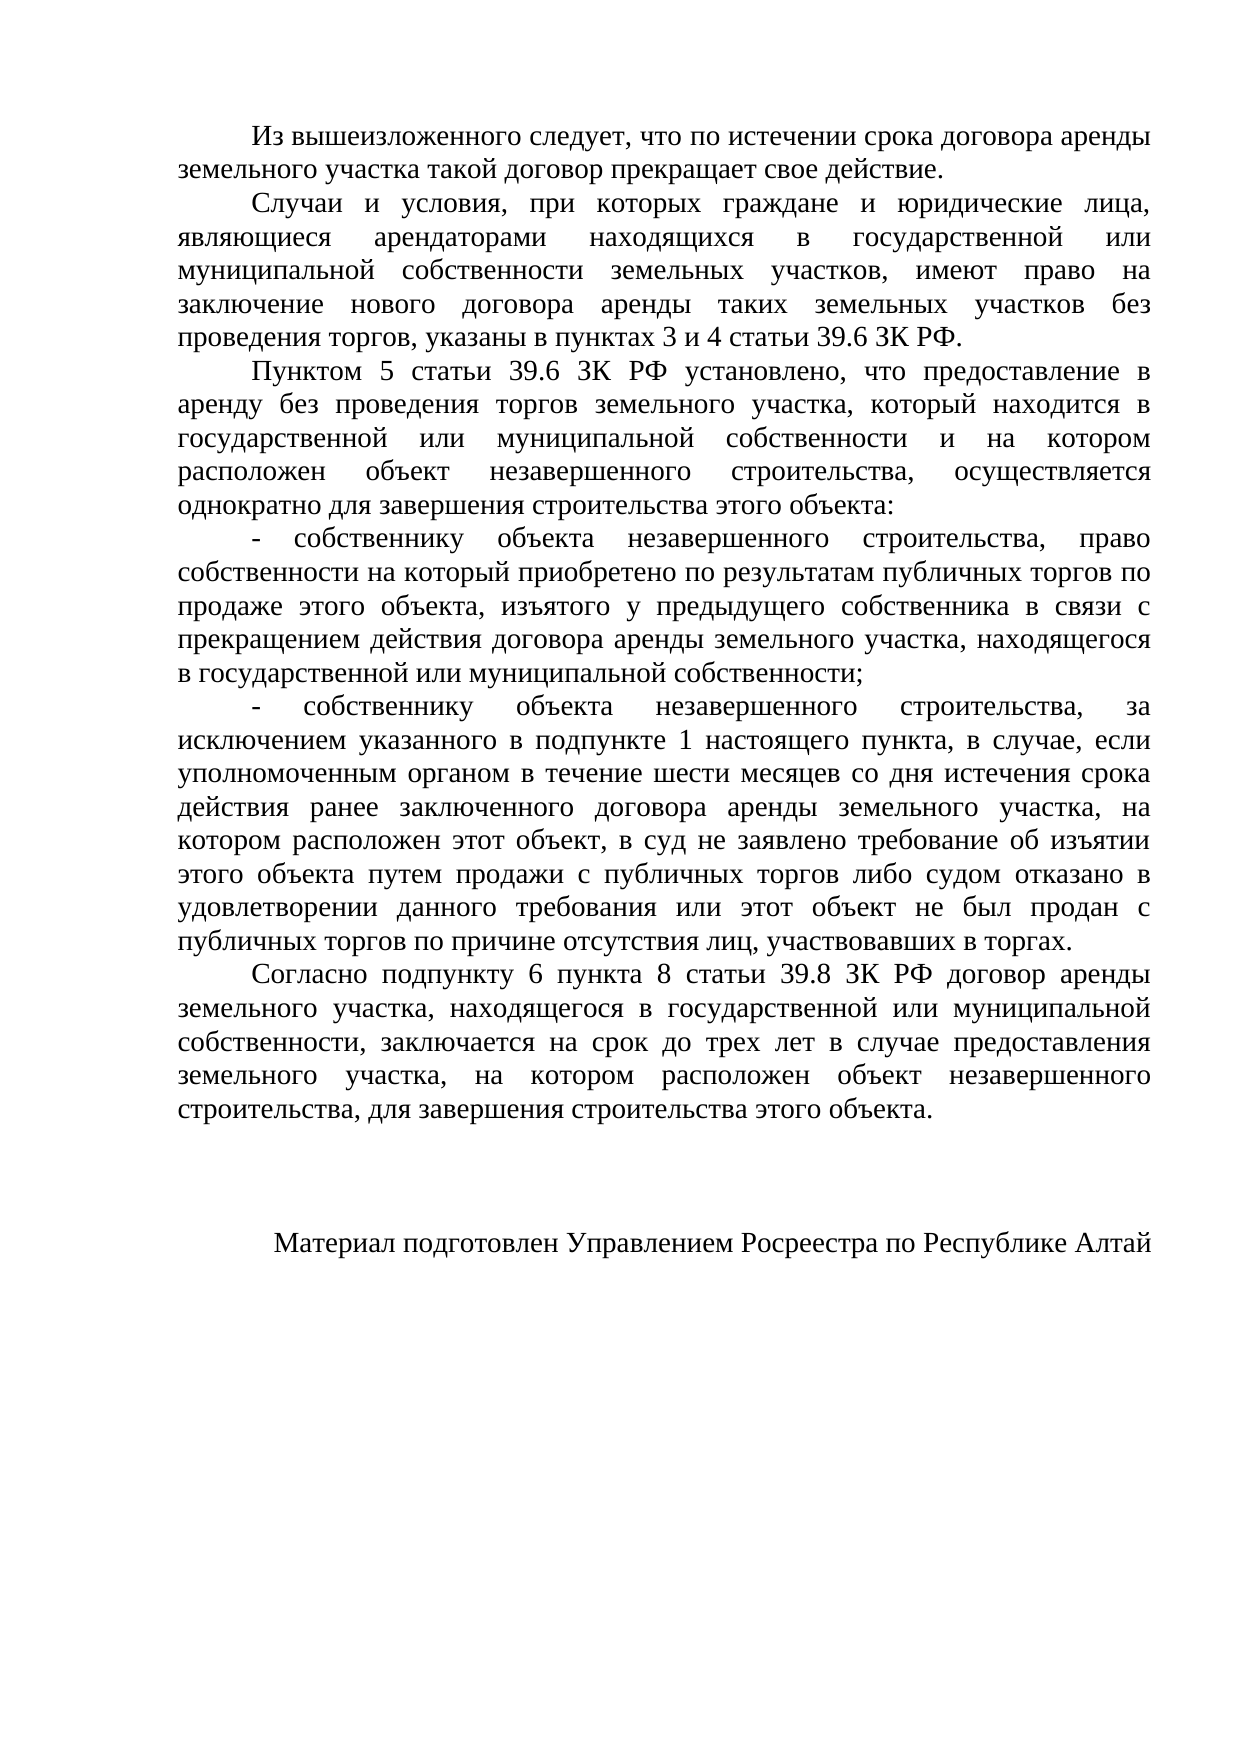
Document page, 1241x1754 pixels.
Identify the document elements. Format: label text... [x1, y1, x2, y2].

text Согласно подпункту 6 пункта 8 статьи 39.8 ЗК РФ договор аренды земельного участка, находящегося в государственной или муниципальной собственности, заключается на срок до трех лет в случае предоставления земельного участка, на котором расположен объект незавершенного строительства, для завершения строительства этого объекта. [177, 957, 1152, 1124]
text Случаи и условия, при которых граждане и юридические лица, являющиеся арендаторами находящихся в государственной или муниципальной собственности земельных участков, имеют право на заключение нового договора аренды таких земельных участков без проведения торгов, указаны в пунктах 3 и 4 статьи 39.6 ЗК РФ. [177, 185, 1152, 353]
text Пунктом 5 статьи 39.6 ЗК РФ установлено, что предоставление в аренду без проведения торгов земельного участка, который находится в государственной или муниципальной собственности и на котором расположен объект незавершенного строительства, осуществляется однократно для завершения строительства этого объекта: [177, 353, 1152, 521]
text - собственнику объекта незавершенного строительства, за исключением указанного в подпункте 1 настоящего пункта, в случае, если уполномоченным органом в течение шести месяцев со дня истечения срока действия ранее заключенного договора аренды земельного участка, на котором расположен этот объект, в суд не заявлено требование об изъятии этого объекта путем продажи с публичных торгов либо судом отказано в удовлетворении данного требования или этот объект не был продан с публичных торгов по причине отсутствия лиц, участвовавших в торгах. [177, 688, 1152, 957]
text - собственнику объекта незавершенного строительства, право собственности на который приобретено по результатам публичных торгов по продаже этого объекта, изъятого у предыдущего собственника в связи с прекращением действия договора аренды земельного участка, находящегося в государственной или муниципальной собственности; [177, 521, 1152, 688]
text Из вышеизложенного следует, что по истечении срока договора аренды земельного участка такой договор прекращает свое действие. [177, 118, 1152, 185]
text Материал подготовлен Управлением Росреестра по Республике Алтай [177, 1225, 1152, 1258]
